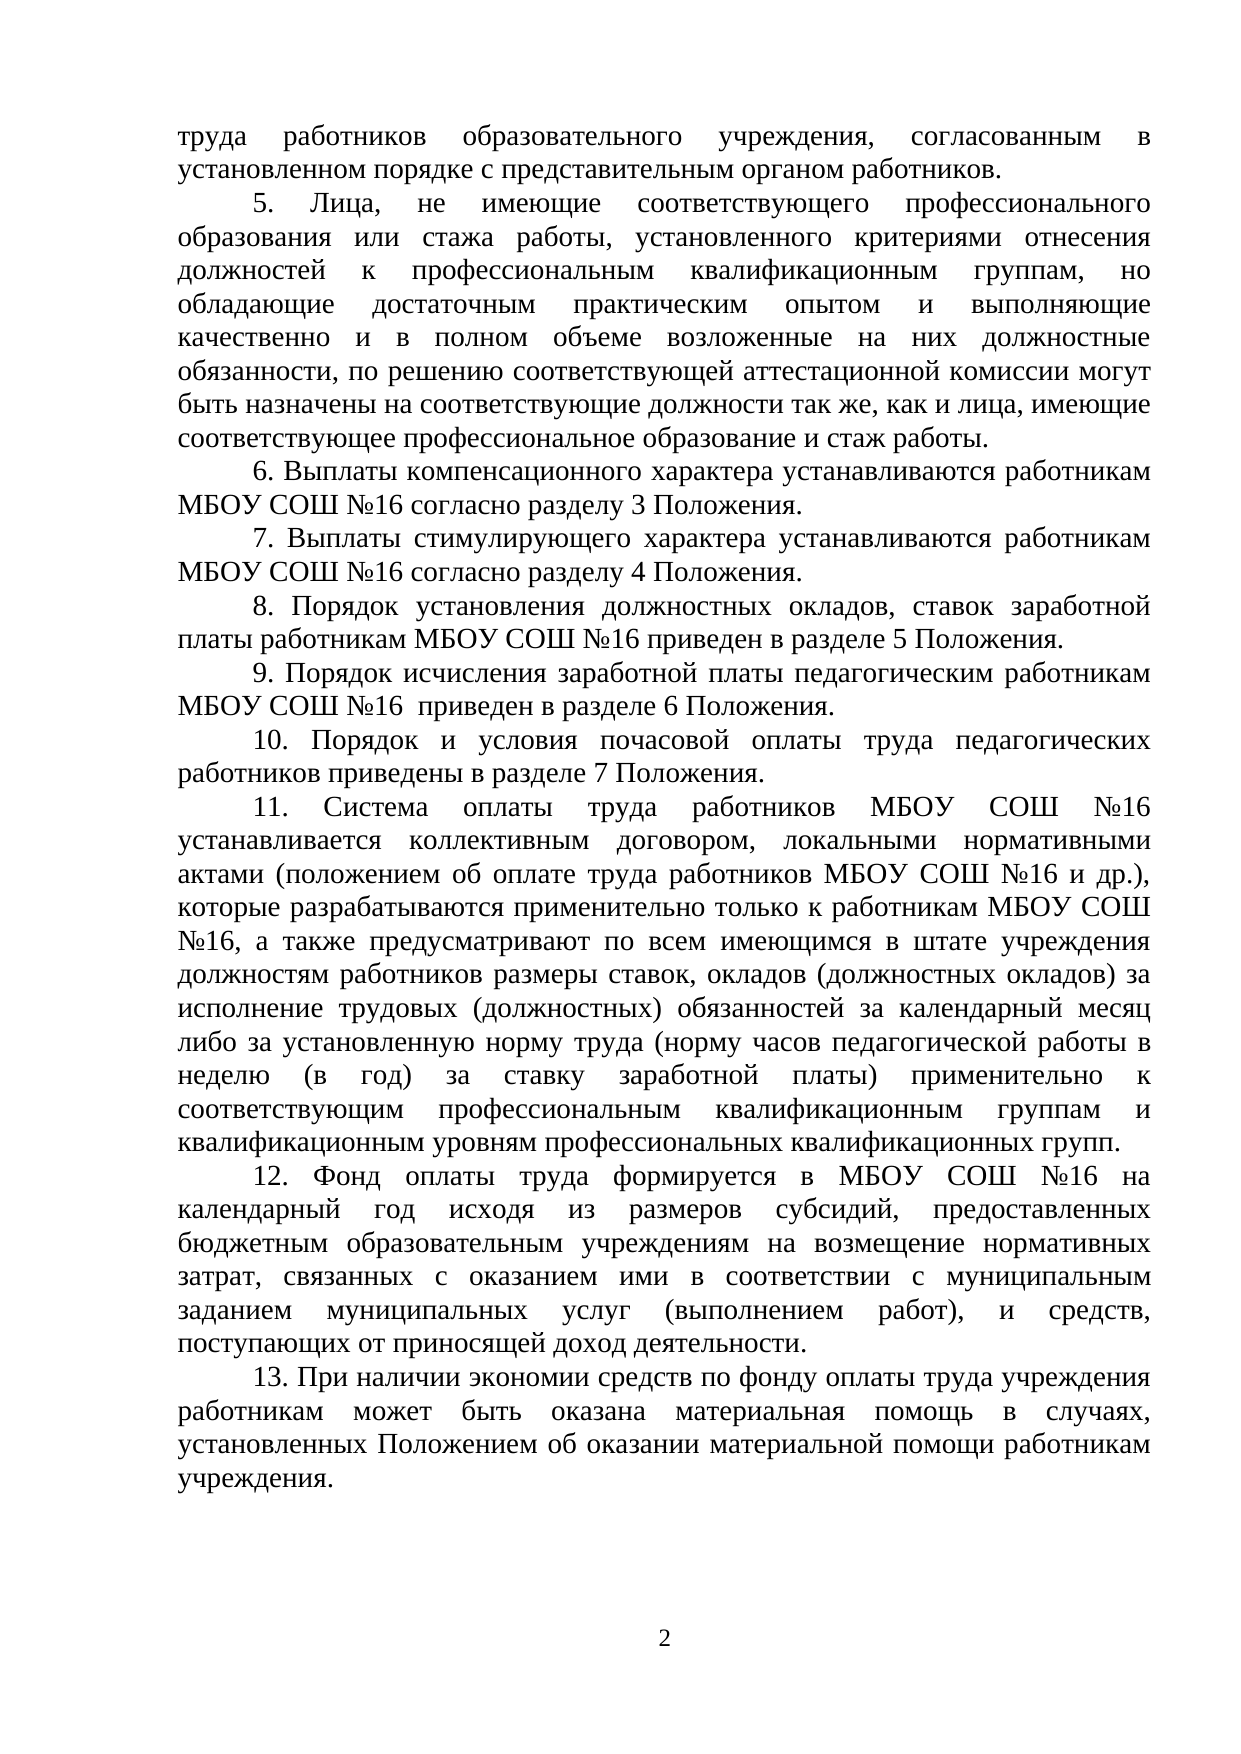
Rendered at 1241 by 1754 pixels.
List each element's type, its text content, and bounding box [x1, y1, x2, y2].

text 7. Выплаты стимулирующего характера устанавливаются работникам МБОУ СОШ №16 согласно разделу 4 Положения. [177, 521, 1152, 588]
text 13. При наличии экономии средств по фонду оплаты труда учреждения работникам может быть оказана материальная помощь в случаях, установленных Положением об оказании материальной помощи работникам учреждения. [177, 1359, 1152, 1493]
text 9. Порядок исчисления заработной платы педагогическим работникам МБОУ СОШ №16 приведен в разделе 6 Положения. [177, 655, 1152, 722]
text 6. Выплаты компенсационного характера устанавливаются работникам МБОУ СОШ №16 согласно разделу 3 Положения. [177, 453, 1152, 521]
text 10. Порядок и условия почасовой оплаты труда педагогических работников приведены в разделе 7 Положения. [177, 722, 1152, 789]
text 11. Система оплаты труда работников МБОУ СОШ №16 устанавливается коллективным договором, локальными нормативными актами (положением об оплате труда работников МБОУ СОШ №16 и др.), которые разрабатываются применительно только к работникам МБОУ СОШ №16, а также предусматривают по всем имеющимся в штате учреждения должностям работников размеры ставок, окладов (должностных окладов) за исполнение трудовых (должностных) обязанностей за календарный месяц либо за установленную норму труда (норму часов педагогической работы в неделю (в год) за ставку заработной платы) применительно к соответствующим профессиональным квалификационным группам и квалификационным уровням профессиональных квалификационных групп. [177, 789, 1152, 1158]
text 8. Порядок установления должностных окладов, ставок заработной платы работникам МБОУ СОШ №16 приведен в разделе 5 Положения. [177, 588, 1152, 655]
text 12. Фонд оплаты труда формируется в МБОУ СОШ №16 на календарный год исходя из размеров субсидий, предоставленных бюджетным образовательным учреждениям на возмещение нормативных затрат, связанных с оказанием ими в соответствии с муниципальным заданием муниципальных услуг (выполнением работ), и средств, поступающих от приносящей доход деятельности. [177, 1158, 1152, 1359]
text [177, 118, 1152, 185]
text 5. Лица, не имеющие соответствующего профессионального образования или стажа работы, установленного критериями отнесения должностей к профессиональным квалификационным группам, но обладающие достаточным практическим опытом и выполняющие качественно и в полном объеме возложенные на них должностные обязанности, по решению соответствующей аттестационной комиссии могут быть назначены на соответствующие должности так же, как и лица, имеющие соответствующее профессиональное образование и стаж работы. [177, 185, 1152, 453]
